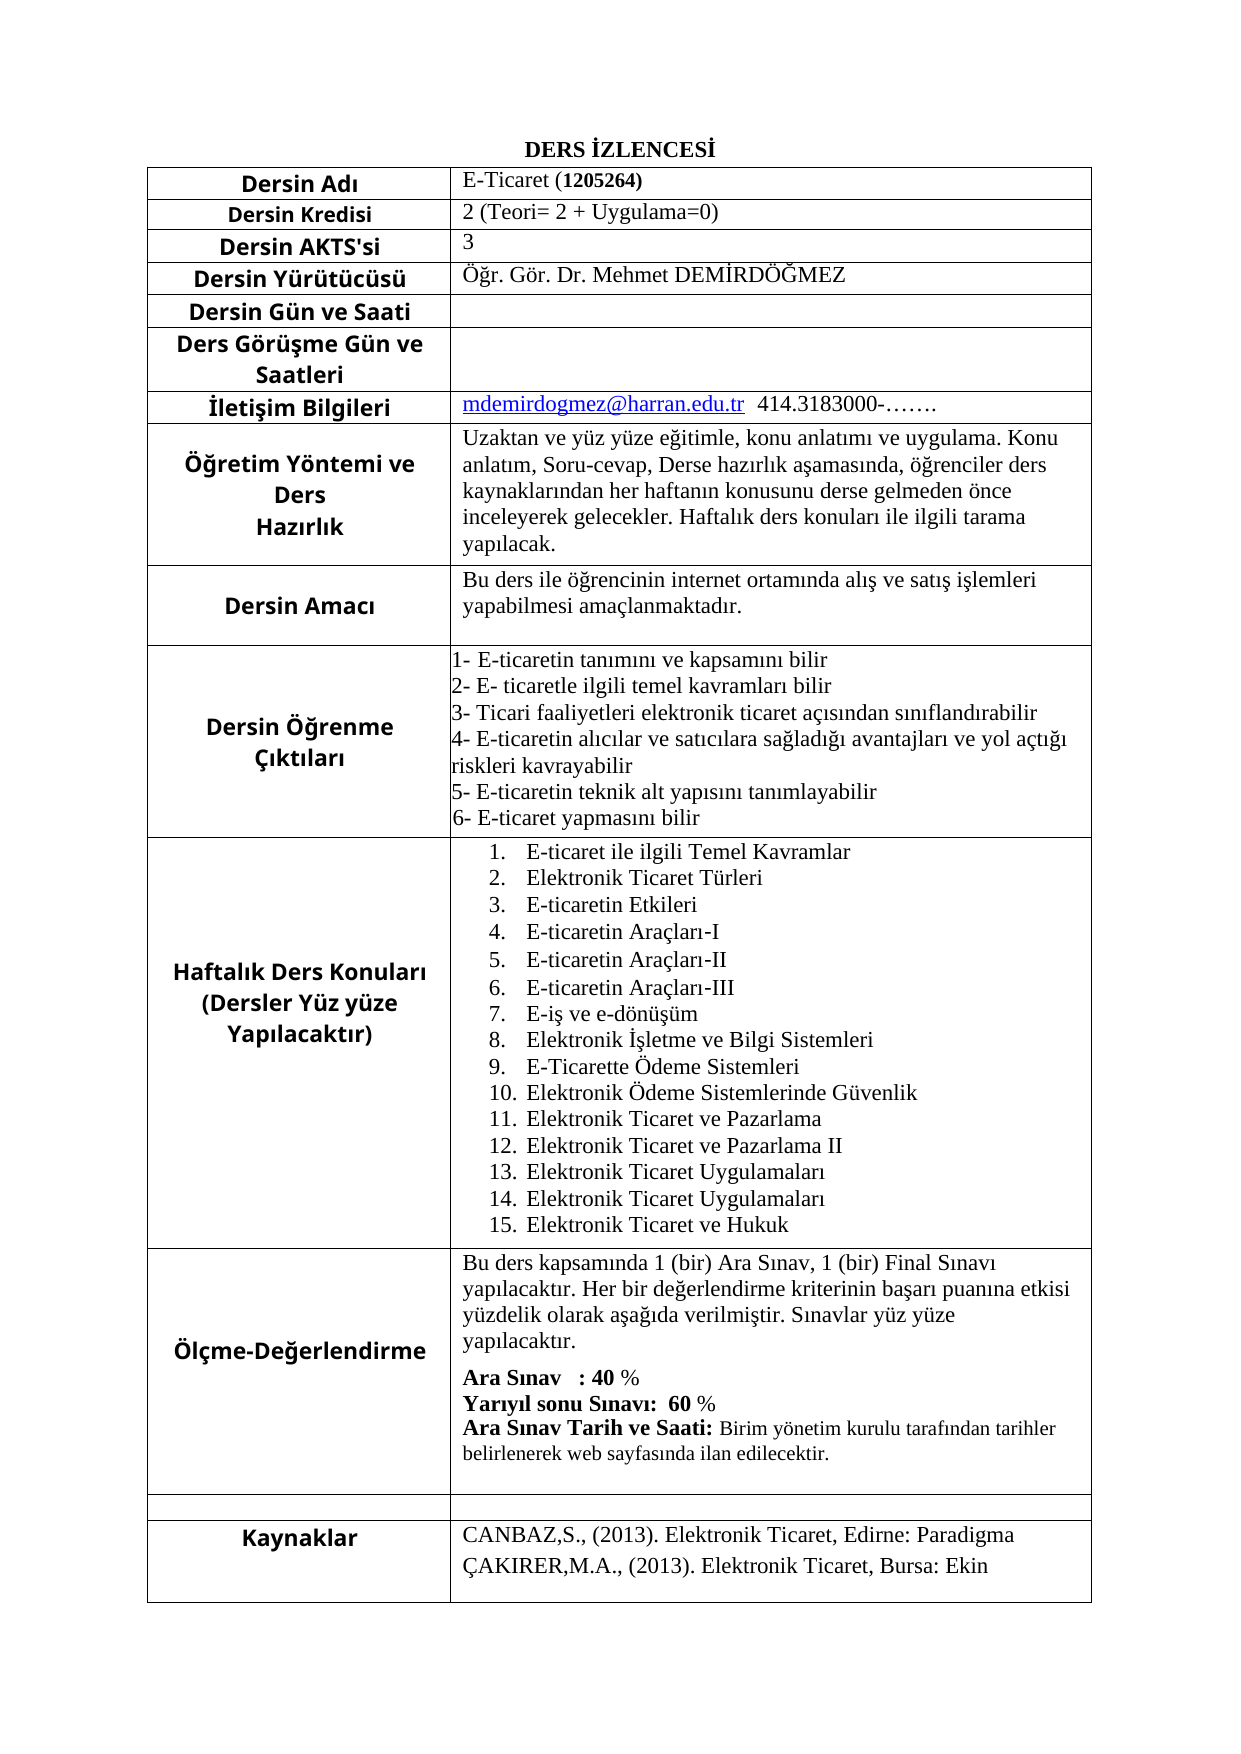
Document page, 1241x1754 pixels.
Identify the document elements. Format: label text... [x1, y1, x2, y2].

table_cell Ölçme-Değerlendirme [148, 1249, 450, 1494]
table_cell Dersin Gün ve Saati [148, 295, 450, 327]
table_cell CANBAZ,S., (2013). Elektronik Ticaret, Edirne: Paradigma ÇAKIRER,M.A., (2013). Elektronik Ticaret, Bursa: Ekin [451, 1521, 1091, 1602]
table_cell Ders Görüşme Gün ve Saatleri [148, 328, 450, 391]
table_header Dersin Adı [148, 168, 450, 199]
table_cell Dersin Kredisi [148, 200, 450, 229]
table_cell Dersin Yürütücüsü [148, 263, 450, 294]
table_cell 2 (Teori= 2 + Uygulama=0) [451, 200, 1091, 229]
table_cell Öğretim Yöntemi ve Ders Hazırlık [148, 424, 450, 564]
table_cell Dersin AKTS'si [148, 230, 450, 262]
table_cell 3 [451, 230, 1091, 262]
table_cell [148, 1495, 450, 1520]
table_cell Haftalık Ders Konuları (Dersler Yüz yüze Yapılacaktır) [148, 838, 450, 1247]
text DERS İZLENCESİ [205, 136, 1035, 163]
table_cell Öğr. Gör. Dr. Mehmet DEMİRDÖĞMEZ [451, 263, 1091, 294]
table_cell Bu ders kapsamında 1 (bir) Ara Sınav, 1 (bir) Final Sınavı yapılacaktır. Her bir değerlendirme kriterinin başarı puanına etkisi yüzdelik olarak aşağıda verilmiştir. Sınavlar yüz yüze yapılacaktır. Ara Sınav : 40 % Yarıyıl sonu Sınavı: 60 % Ara Sınav Tarih ve Saati: Birim yönetim kurulu tarafından tarihler belirlenerek web sayfasında ilan edilecektir. [451, 1249, 1091, 1494]
table_cell Kaynaklar [148, 1521, 450, 1602]
table_cell Uzaktan ve yüz yüze eğitimle, konu anlatımı ve uygulama. Konu anlatım, Soru-cevap, Derse hazırlık aşamasında, öğrenciler ders kaynaklarından her haftanın konusunu derse gelmeden önce inceleyerek gelecekler. Haftalık ders konuları ile ilgili tarama yapılacak. [451, 424, 1091, 564]
table_cell E-ticaret ile ilgili Temel Kavramlar Elektronik Ticaret Türleri E-ticaretin Etkileri E-ticaretin Araçları‐I E-ticaretin Araçları‐II E-ticaretin Araçları‐III E-iş ve e-dönüşüm Elektronik İşletme ve Bilgi Sistemleri E-Ticarette Ödeme Sistemleri Elektronik Ödeme Sistemlerinde Güvenlik Elektronik Ticaret ve Pazarlama Elektronik Ticaret ve Pazarlama II Elektronik Ticaret Uygulamaları Elektronik Ticaret Uygulamaları Elektronik Ticaret ve Hukuk [451, 838, 1091, 1247]
table_cell [451, 295, 1091, 327]
table_cell [451, 1495, 1091, 1520]
table_cell mdemirdogmez@harran.edu.tr 414.3183000-……. [451, 392, 1091, 423]
table_cell Dersin Amacı [148, 566, 450, 645]
table_cell [451, 328, 1091, 391]
table_cell Bu ders ile öğrencinin internet ortamında alış ve satış işlemleri yapabilmesi amaçlanmaktadır. [451, 566, 1091, 645]
table_cell Dersin Öğrenme Çıktıları [148, 646, 450, 837]
table_header E-Ticaret (1205264) [451, 168, 1091, 199]
table_cell 1- E-ticaretin tanımını ve kapsamını bilir 2- E- ticaretle ilgili temel kavramları bilir 3- Ticari faaliyetleri elektronik ticaret açısından sınıflandırabilir 4- E-ticaretin alıcılar ve satıcılara sağladığı avantajları ve yol açtığı riskleri kavrayabilir 5- E-ticaretin teknik alt yapısını tanımlayabilir 6- E-ticaret yapmasını bilir [451, 646, 1091, 837]
table_cell İletişim Bilgileri [148, 392, 450, 423]
